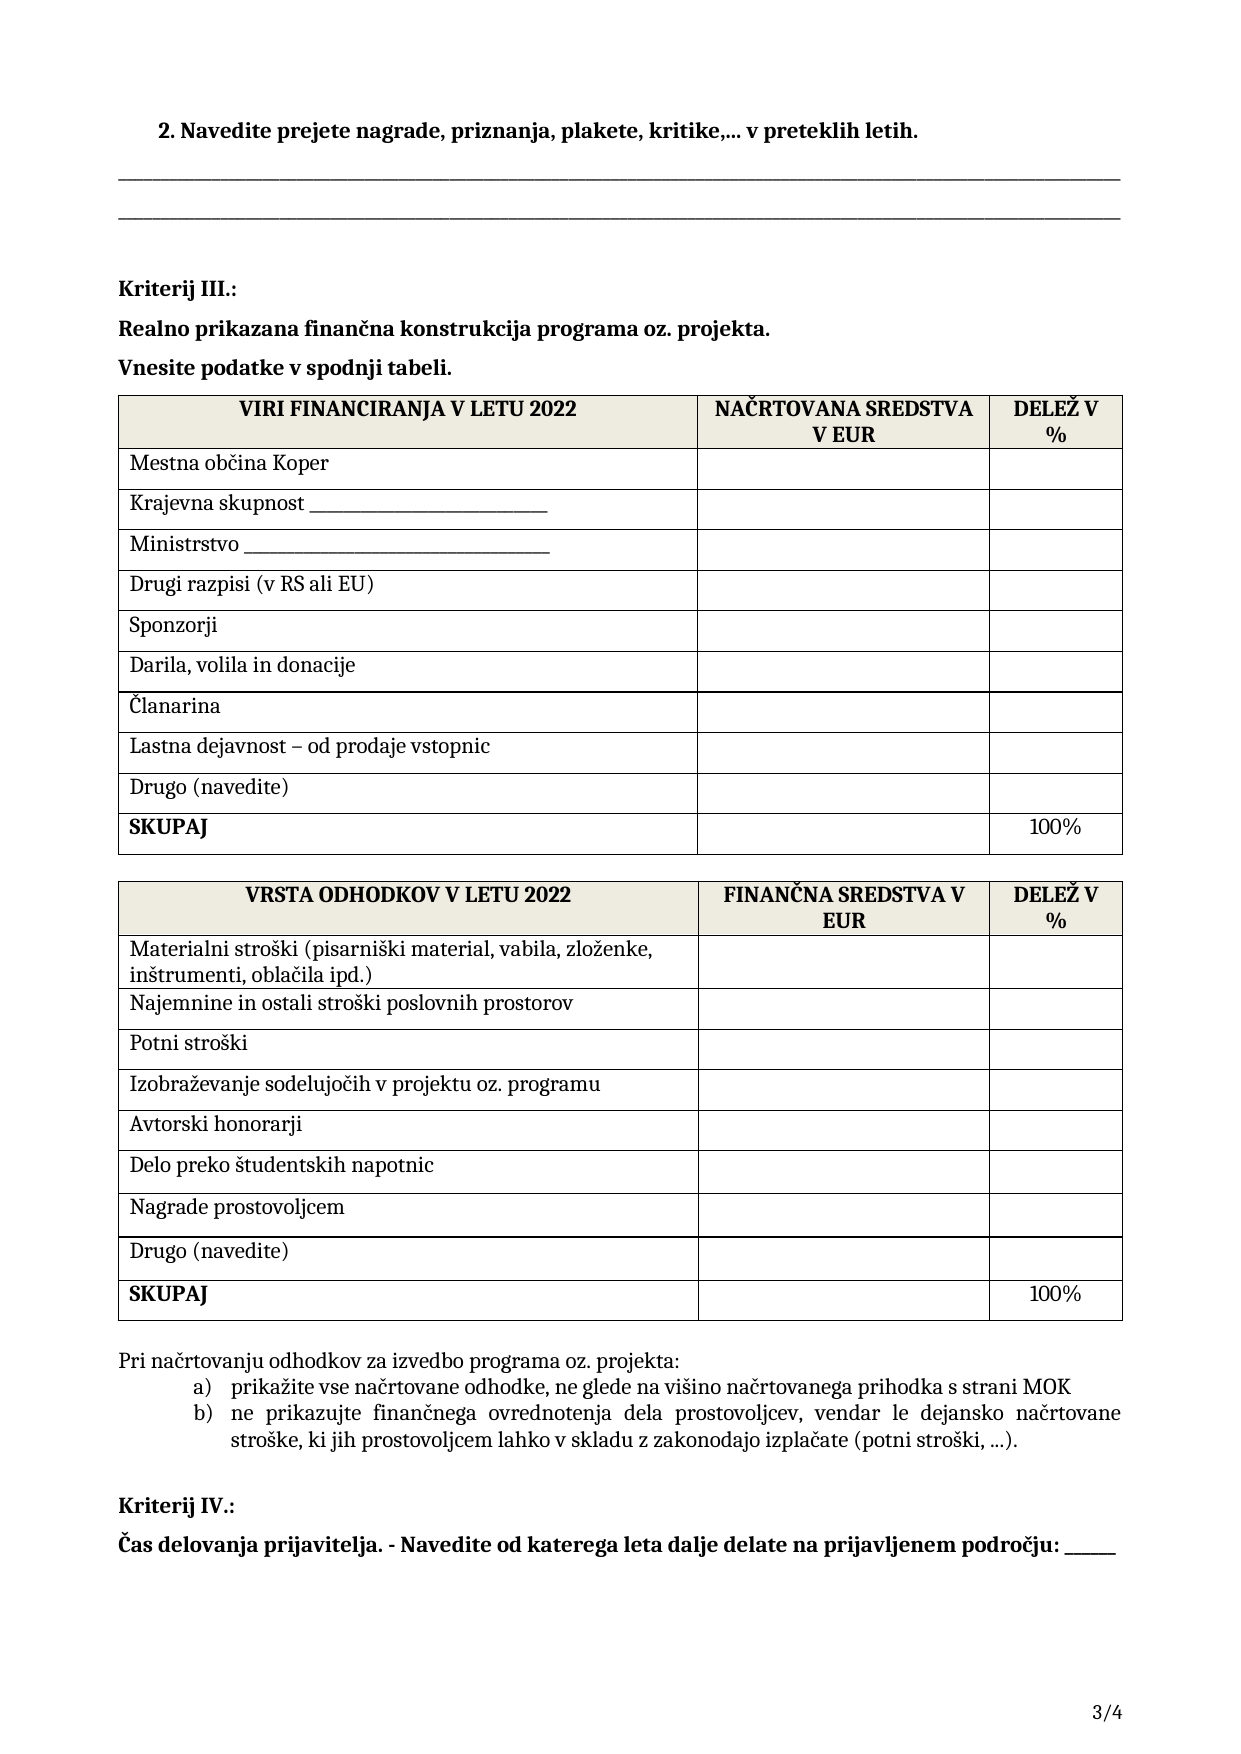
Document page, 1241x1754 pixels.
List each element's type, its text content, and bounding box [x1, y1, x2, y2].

table_cell 100% [990, 1281, 1122, 1320]
table_cell Članarina [119, 693, 697, 732]
table_cell SKUPAJ [119, 814, 697, 853]
list prikažite vse načrtovane odhodke, ne glede na višino načrtovanega prihodka s strani MOK [193, 1374, 1122, 1400]
table_cell [699, 1030, 989, 1069]
table_cell Drugo (navedite) [119, 1238, 698, 1279]
table_cell Potni stroški [119, 1030, 698, 1069]
table_cell [698, 774, 989, 813]
table_cell [990, 693, 1122, 732]
table_cell [990, 1111, 1122, 1150]
table_cell [990, 490, 1122, 529]
table_cell [990, 1194, 1122, 1236]
table_header VIRI FINANCIRANJA V LETU 2022 [119, 396, 697, 448]
table_cell Ministrstvo ____________________________________ [119, 530, 697, 570]
table_cell [699, 1151, 989, 1192]
text Kriterij III.: [118, 276, 1122, 302]
table_cell SKUPAJ [119, 1281, 698, 1320]
table_cell [990, 1030, 1122, 1069]
table_cell [990, 1151, 1122, 1192]
table_cell [698, 652, 989, 691]
table_cell [990, 611, 1122, 651]
table_cell [990, 1238, 1122, 1279]
table_cell [699, 1070, 989, 1110]
text ____________________________________________________________________________________________________________________________________________________________________________________________________________________________________________ [118, 158, 1122, 223]
table_header DELEŽ V % [990, 882, 1122, 934]
table_cell Lastna dejavnost – od prodaje vstopnic [119, 733, 697, 772]
text Pri načrtovanju odhodkov za izvedbo programa oz. projekta: [118, 1347, 1122, 1374]
table_cell [699, 1238, 989, 1279]
table_cell [990, 989, 1122, 1029]
table_cell [990, 1070, 1122, 1110]
table_cell 100% [990, 814, 1122, 853]
text 2. Navedite prejete nagrade, priznanja, plakete, kritike,... v preteklih letih. [118, 118, 1122, 144]
table_cell Mestna občina Koper [119, 449, 697, 489]
table_cell [699, 936, 989, 988]
table_cell Avtorski honorarji [119, 1111, 698, 1150]
table_cell Krajevna skupnost ____________________________ [119, 490, 697, 529]
table_cell Materialni stroški (pisarniški material, vabila, zloženke, inštrumenti, oblačila ipd.) [119, 936, 698, 988]
table_cell [699, 1281, 989, 1320]
table_cell [698, 571, 989, 610]
table_cell [990, 449, 1122, 489]
table_cell [698, 693, 989, 732]
table_cell Nagrade prostovoljcem [119, 1194, 698, 1236]
table_cell [698, 733, 989, 772]
table_cell [990, 571, 1122, 610]
table_header FINANČNA SREDSTVA V EUR [699, 882, 989, 934]
text Realno prikazana finančna konstrukcija programa oz. projekta. [118, 316, 1122, 342]
table_cell Drugo (navedite) [119, 774, 697, 813]
table_cell [990, 733, 1122, 772]
table_cell [698, 814, 989, 853]
table_cell [698, 449, 989, 489]
table_cell Sponzorji [119, 611, 697, 651]
table_cell [698, 611, 989, 651]
table_cell [990, 652, 1122, 691]
table_cell [698, 530, 989, 570]
table_cell Izobraževanje sodelujočih v projektu oz. programu [119, 1070, 698, 1110]
table_header VRSTA ODHODKOV V LETU 2022 [119, 882, 698, 934]
table_cell Darila, volila in donacije [119, 652, 697, 691]
table_cell [699, 989, 989, 1029]
table_cell [699, 1194, 989, 1236]
table_cell [698, 490, 989, 529]
table_cell Delo preko študentskih napotnic [119, 1151, 698, 1192]
table_cell [990, 936, 1122, 988]
table_cell Najemnine in ostali stroški poslovnih prostorov [119, 989, 698, 1029]
table_cell [699, 1111, 989, 1150]
table_header NAČRTOVANA SREDSTVA V EUR [698, 396, 989, 448]
table_cell [990, 774, 1122, 813]
text Vnesite podatke v spodnji tabeli. [118, 355, 1122, 381]
list ne prikazujte finančnega ovrednotenja dela prostovoljcev, vendar le dejansko načrtovane stroške, ki jih prostovoljcem lahko v skladu z zakonodajo izplačate (potni stroški, ...). [193, 1400, 1122, 1453]
text Kriterij IV.: [118, 1492, 1122, 1519]
table_cell [990, 530, 1122, 570]
table_cell Drugi razpisi (v RS ali EU) [119, 571, 697, 610]
text Čas delovanja prijavitelja. - Navedite od katerega leta dalje delate na prijavljenem področju: ______ [118, 1532, 1122, 1558]
table_header DELEŽ V % [990, 396, 1122, 448]
